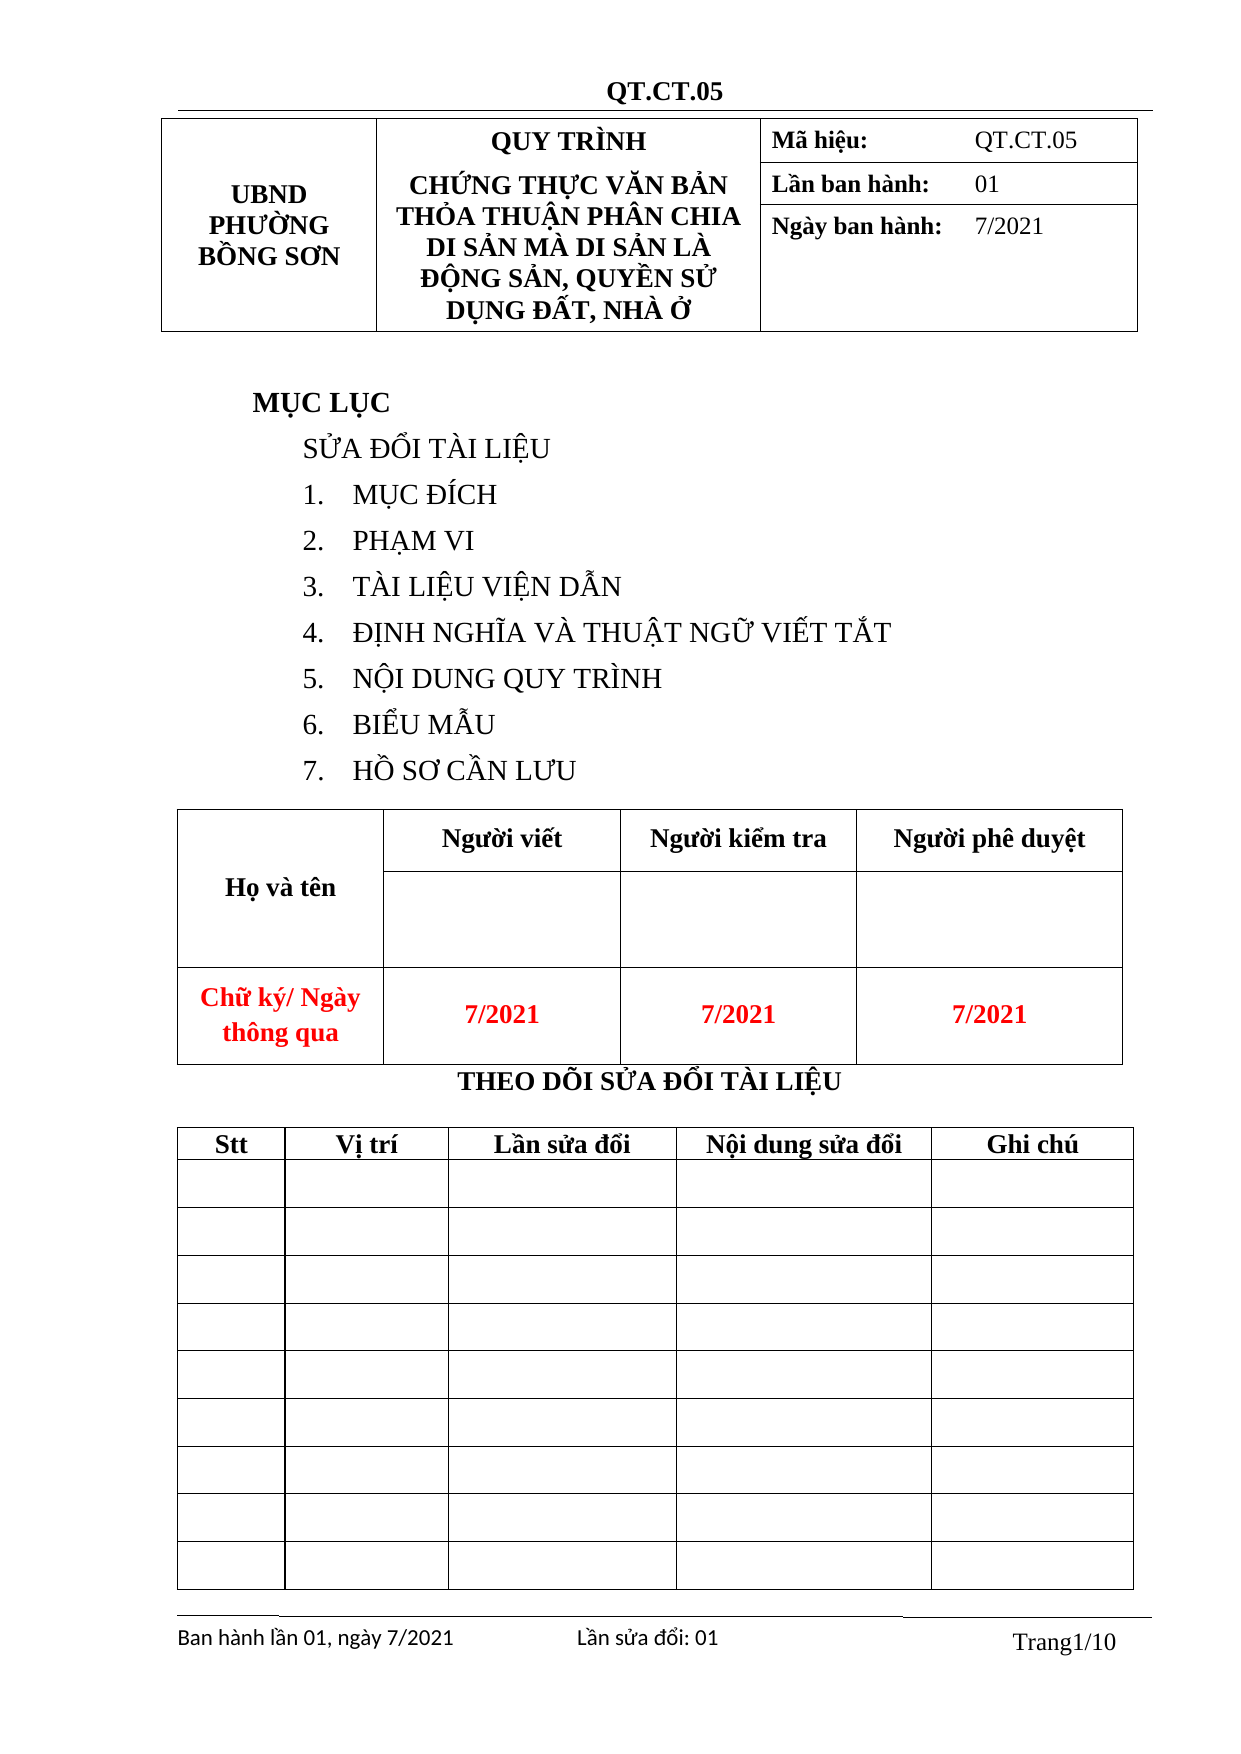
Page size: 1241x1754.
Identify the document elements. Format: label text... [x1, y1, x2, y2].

table_header Stt [178, 1128, 284, 1159]
table_cell [932, 1542, 1133, 1589]
table_header Người kiểm tra [621, 810, 856, 871]
table_cell [286, 1160, 448, 1207]
table_cell [621, 872, 856, 967]
table_header QT.CT.05 [963, 119, 1137, 162]
table_cell Lần ban hành: [761, 163, 963, 204]
table_cell [286, 1351, 448, 1398]
text THEO DÕI SỬA ĐỔI TÀI LIỆU [177, 1065, 1122, 1096]
list BIỂU MẪU [302, 707, 1122, 741]
table_cell [178, 1494, 284, 1541]
list HỒ SƠ CẦN LƯU [302, 753, 1122, 787]
table_cell 7/2021 [857, 968, 1122, 1064]
table_header UBND PHƯỜNG BỒNG SƠN [162, 119, 376, 331]
table_cell [677, 1208, 931, 1255]
table_cell [677, 1399, 931, 1446]
table_cell [286, 1542, 448, 1589]
table_header Lần sửa đổi [449, 1128, 676, 1159]
table_cell [449, 1256, 676, 1302]
table_cell [932, 1447, 1133, 1493]
table_header Người viết [384, 810, 620, 871]
table_cell [932, 1256, 1133, 1302]
table_cell [449, 1304, 676, 1350]
list ĐỊNH NGHĨA VÀ THUẬT NGỮ VIẾT TẮT [302, 615, 1122, 649]
table_header QUY TRÌNH [377, 119, 760, 162]
table_cell [286, 1304, 448, 1350]
table_cell [677, 1160, 931, 1207]
table_cell Ngày ban hành: [761, 205, 963, 331]
table_cell 7/2021 [384, 968, 620, 1064]
table_cell [286, 1399, 448, 1446]
table_cell [932, 1208, 1133, 1255]
list PHẠM VI [302, 523, 1122, 557]
table_cell [178, 1351, 284, 1398]
list MỤC ĐÍCH [302, 477, 1122, 511]
table_cell [932, 1399, 1133, 1446]
text MỤC LỤC [177, 385, 1122, 418]
table_cell Chữ ký/ Ngày thông qua [178, 968, 383, 1064]
table_cell [178, 1447, 284, 1493]
table_cell [449, 1494, 676, 1541]
table_cell [286, 1494, 448, 1541]
table_cell [178, 1304, 284, 1350]
table_cell CHỨNG THỰC VĂN BẢN THỎA THUẬN PHÂN CHIA DI SẢN MÀ DI SẢN LÀ ĐỘNG SẢN, QUYỀN SỬ DỤNG ĐẤT, NHÀ Ở [377, 162, 760, 331]
table_cell 01 [963, 163, 1137, 204]
table_cell [178, 1208, 284, 1255]
text SỬA ĐỔI TÀI LIỆU [302, 431, 1122, 464]
table_cell 7/2021 [621, 968, 856, 1064]
table_cell [677, 1351, 931, 1398]
table_cell [384, 872, 620, 967]
table_header Người phê duyệt [857, 810, 1122, 871]
list TÀI LIỆU VIỆN DẪN [302, 569, 1122, 603]
table_cell [449, 1351, 676, 1398]
table_cell [178, 1256, 284, 1302]
table_cell [449, 1542, 676, 1589]
table_cell [286, 1208, 448, 1255]
table_cell [677, 1304, 931, 1350]
table_cell [178, 1399, 284, 1446]
table_header Nội dung sửa đổi [677, 1128, 931, 1159]
table_cell [178, 1542, 284, 1589]
table_header Ghi chú [932, 1128, 1133, 1159]
table_cell [677, 1494, 931, 1541]
table_cell [178, 1160, 284, 1207]
table_cell [286, 1447, 448, 1493]
table_header Vị trí [286, 1128, 448, 1159]
table_cell [449, 1160, 676, 1207]
table_cell [286, 1256, 448, 1302]
table_cell [449, 1447, 676, 1493]
table_cell [857, 872, 1122, 967]
table_cell [932, 1160, 1133, 1207]
table_header Họ và tên [178, 810, 383, 967]
table_cell [449, 1399, 676, 1446]
table_cell [677, 1542, 931, 1589]
table_cell [677, 1256, 931, 1302]
table_header Mã hiệu: [761, 119, 963, 162]
table_cell [677, 1447, 931, 1493]
table_cell [449, 1208, 676, 1255]
table_cell [932, 1494, 1133, 1541]
table_cell 7/2021 [963, 205, 1137, 331]
table_cell [932, 1304, 1133, 1350]
table_cell [932, 1351, 1133, 1398]
list NỘI DUNG QUY TRÌNH [302, 661, 1122, 695]
